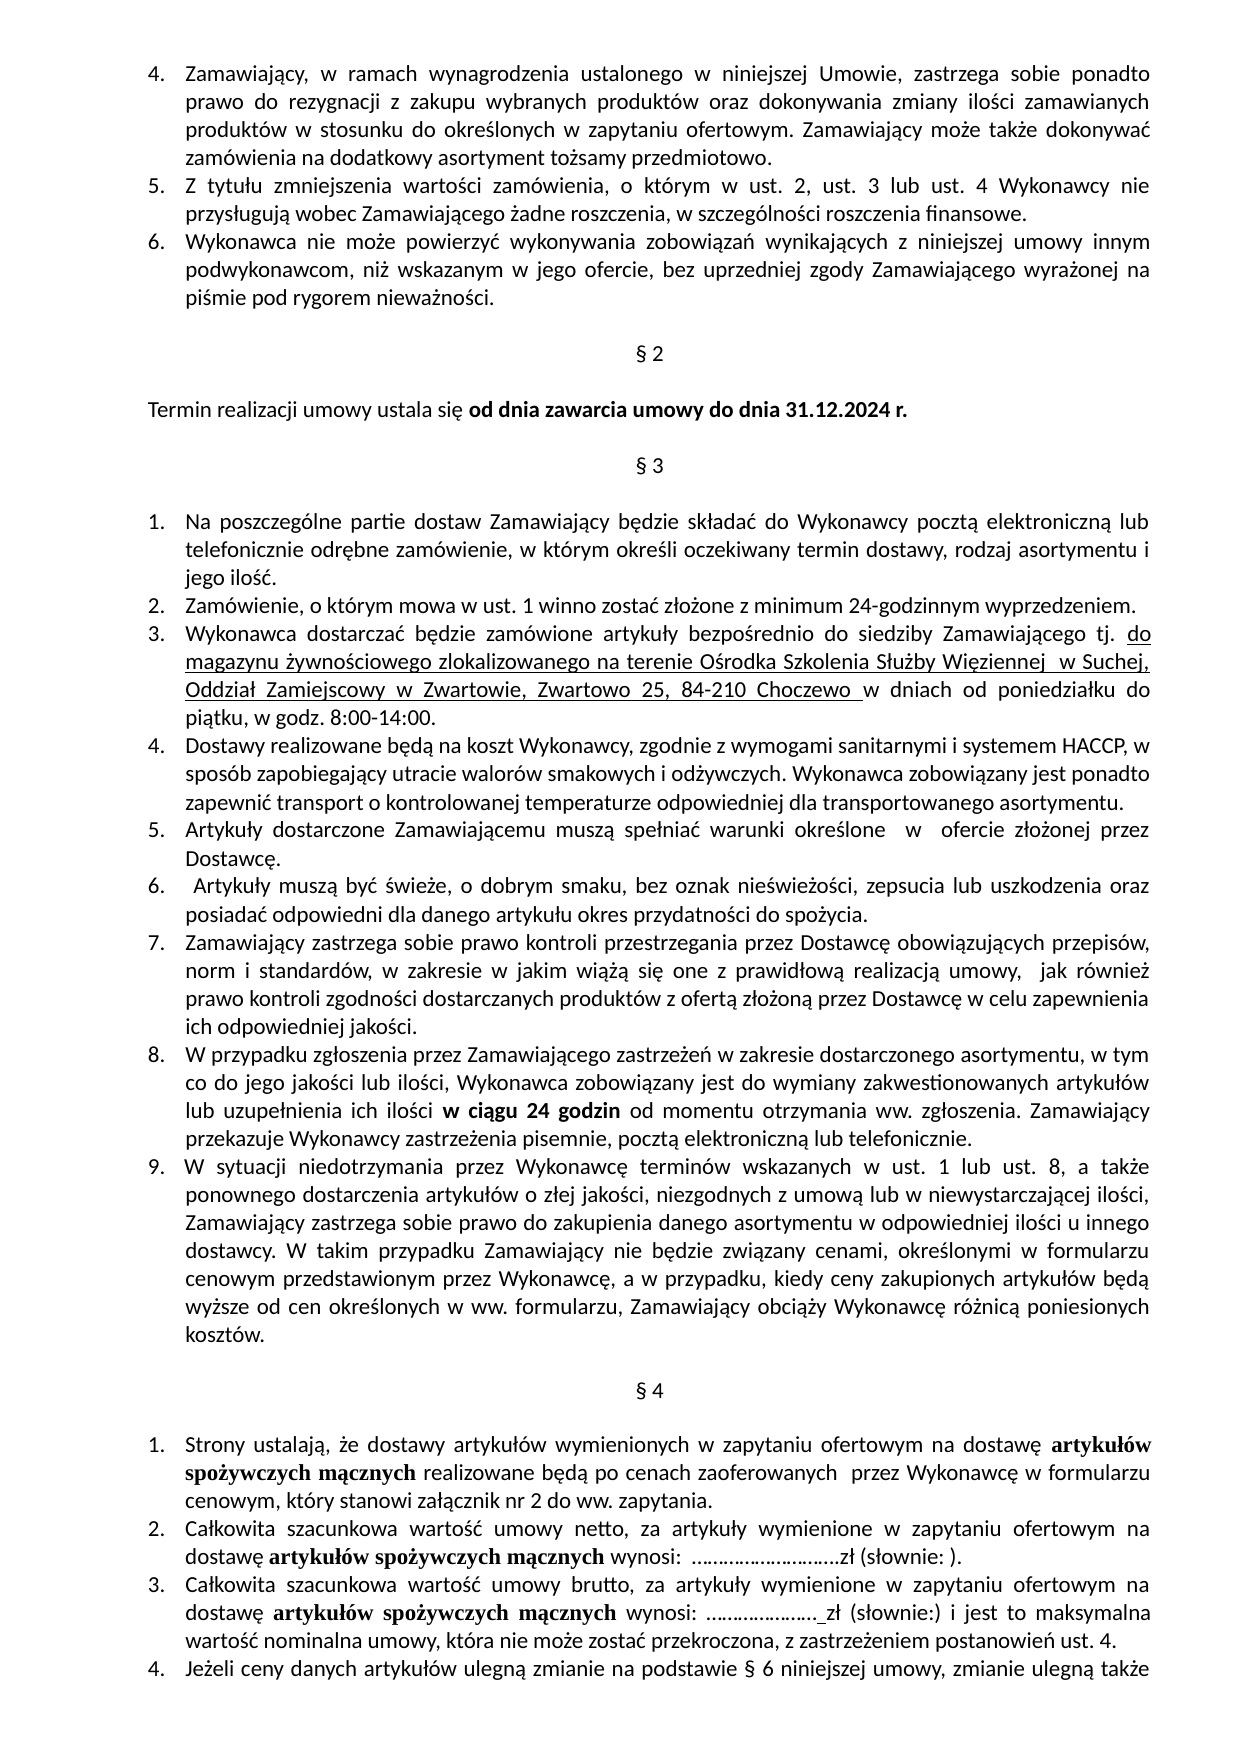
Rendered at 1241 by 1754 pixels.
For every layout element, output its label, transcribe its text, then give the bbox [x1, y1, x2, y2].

list Całkowita szacunkowa wartość umowy brutto, za artykuły wymienione w zapytaniu ofertowym na dostawę artykułów spożywczych mącznych wynosi: ………………… zł (słownie:) i jest to maksymalna wartość nominalna umowy, która nie może zostać przekroczona, z zastrzeżeniem postanowień ust. 4. [148, 1571, 1152, 1654]
text § 3 [148, 451, 1151, 479]
list Zamawiający zastrzega sobie prawo kontroli przestrzegania przez Dostawcę obowiązujących przepisów, norm i standardów, w zakresie w jakim wiążą się one z prawidłową realizacją umowy, jak również prawo kontroli zgodności dostarczanych produktów z ofertą złożoną przez Dostawcę w celu zapewnienia ich odpowiedniej jakości. [148, 928, 1151, 1040]
text § 2 [148, 339, 1151, 367]
list Strony ustalają, że dostawy artykułów wymienionych w zapytaniu ofertowym na dostawę artykułów spożywczych mącznych realizowane będą po cenach zaoferowanych przez Wykonawcę w formularzu cenowym, który stanowi załącznik nr 2 do ww. zapytania. [148, 1430, 1152, 1514]
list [148, 1654, 1152, 1683]
list W sytuacji niedotrzymania przez Wykonawcę terminów wskazanych w ust. 1 lub ust. 8, a także ponownego dostarczenia artykułów o złej jakości, niezgodnych z umową lub w niewystarczającej ilości, Zamawiający zastrzega sobie prawo do zakupienia danego asortymentu w odpowiedniej ilości u innego dostawcy. W takim przypadku Zamawiający nie będzie związany cenami, określonymi w formularzu cenowym przedstawionym przez Wykonawcę, a w przypadku, kiedy ceny zakupionych artykułów będą wyższe od cen określonych w ww. formularzu, Zamawiający obciąży Wykonawcę różnicą poniesionych kosztów. [148, 1152, 1151, 1348]
list Na poszczególne partie dostaw Zamawiający będzie składać do Wykonawcy pocztą elektroniczną lub telefonicznie odrębne zamówienie, w którym określi oczekiwany termin dostawy, rodzaj asortymentu i jego ilość. [148, 507, 1151, 591]
list Artykuły muszą być świeże, o dobrym smaku, bez oznak nieświeżości, zepsucia lub uszkodzenia oraz posiadać odpowiedni dla danego artykułu okres przydatności do spożycia. [148, 872, 1151, 928]
list Zamówienie, o którym mowa w ust. 1 winno zostać złożone z minimum 24-godzinnym wyprzedzeniem. [148, 591, 1151, 619]
list Całkowita szacunkowa wartość umowy netto, za artykuły wymienione w zapytaniu ofertowym na dostawę artykułów spożywczych mącznych wynosi: ……………………….zł (słownie: ). [148, 1514, 1152, 1571]
list Dostawy realizowane będą na koszt Wykonawcy, zgodnie z wymogami sanitarnymi i systemem HACCP, w sposób zapobiegający utracie walorów smakowych i odżywczych. Wykonawca zobowiązany jest ponadto zapewnić transport o kontrolowanej temperaturze odpowiedniej dla transportowanego asortymentu. [148, 732, 1151, 816]
list Zamawiający, w ramach wynagrodzenia ustalonego w niniejszej Umowie, zastrzega sobie ponadto prawo do rezygnacji z zakupu wybranych produktów oraz dokonywania zmiany ilości zamawianych produktów w stosunku do określonych w zapytaniu ofertowym. Zamawiający może także dokonywać zamówienia na dodatkowy asortyment tożsamy przedmiotowo. [148, 59, 1152, 171]
list Wykonawca nie może powierzyć wykonywania zobowiązań wynikających z niniejszej umowy innym podwykonawcom, niż wskazanym w jego ofercie, bez uprzedniej zgody Zamawiającego wyrażonej na piśmie pod rygorem nieważności. [148, 227, 1152, 311]
list Wykonawca dostarczać będzie zamówione artykuły bezpośrednio do siedziby Zamawiającego tj. do magazynu żywnościowego zlokalizowanego na terenie Ośrodka Szkolenia Służby Więziennej w Suchej, Oddział Zamiejscowy w Zwartowie, Zwartowo 25, 84-210 Choczewo w dniach od poniedziałku do piątku, w godz. 8:00-14:00. [148, 619, 1151, 732]
list Z tytułu zmniejszenia wartości zamówienia, o którym w ust. 2, ust. 3 lub ust. 4 Wykonawcy nie przysługują wobec Zamawiającego żadne roszczenia, w szczególności roszczenia finansowe. [148, 171, 1152, 227]
text § 4 [148, 1376, 1151, 1404]
list Artykuły dostarczone Zamawiającemu muszą spełniać warunki określone w ofercie złożonej przez Dostawcę. [148, 816, 1151, 872]
text Termin realizacji umowy ustala się od dnia zawarcia umowy do dnia 31.12.2024 r. [148, 395, 1151, 423]
list W przypadku zgłoszenia przez Zamawiającego zastrzeżeń w zakresie dostarczonego asortymentu, w tym co do jego jakości lub ilości, Wykonawca zobowiązany jest do wymiany zakwestionowanych artykułów lub uzupełnienia ich ilości w ciągu 24 godzin od momentu otrzymania ww. zgłoszenia. Zamawiający przekazuje Wykonawcy zastrzeżenia pisemnie, pocztą elektroniczną lub telefonicznie. [148, 1040, 1151, 1152]
